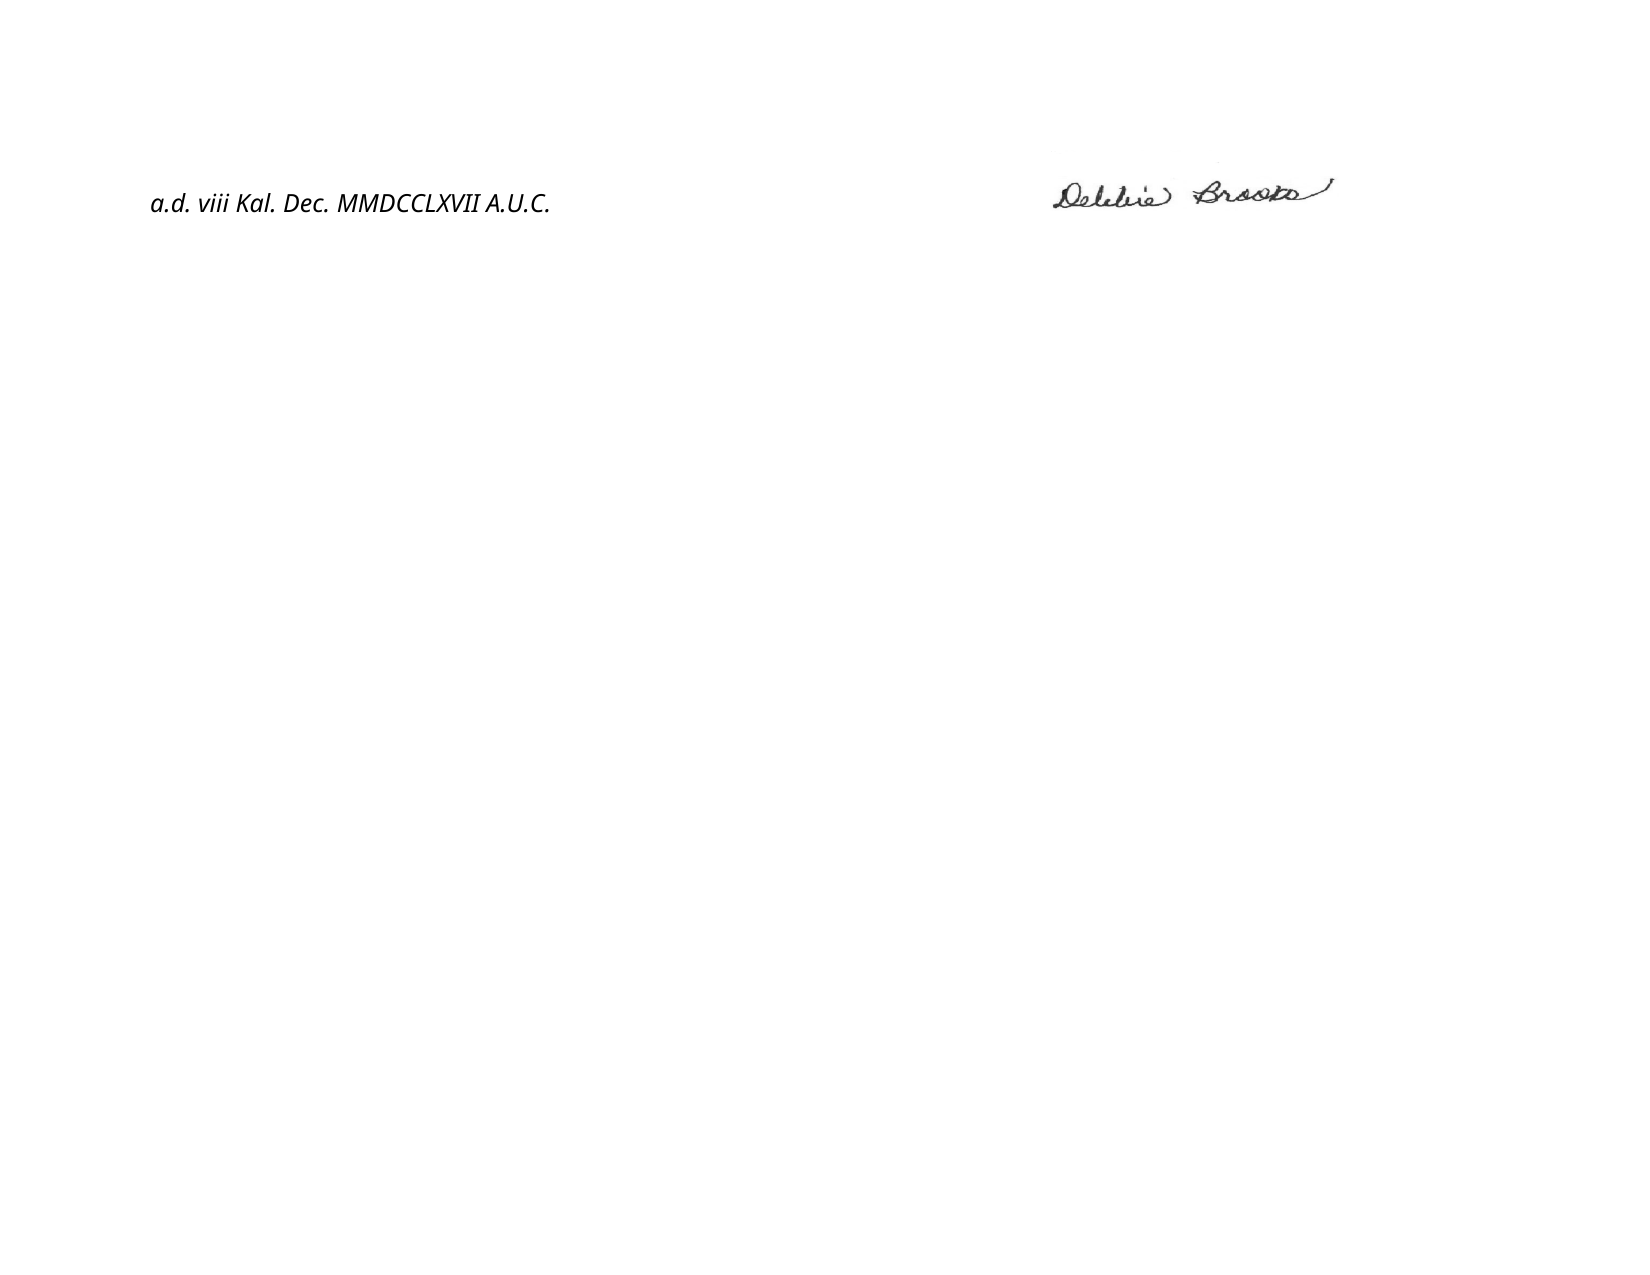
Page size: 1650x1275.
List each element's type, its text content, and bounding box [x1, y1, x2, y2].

picture [1050, 150, 1343, 213]
text a.d. viii Kal. Dec. MMDCCLXVII A.U.C. [150, 150, 1500, 271]
